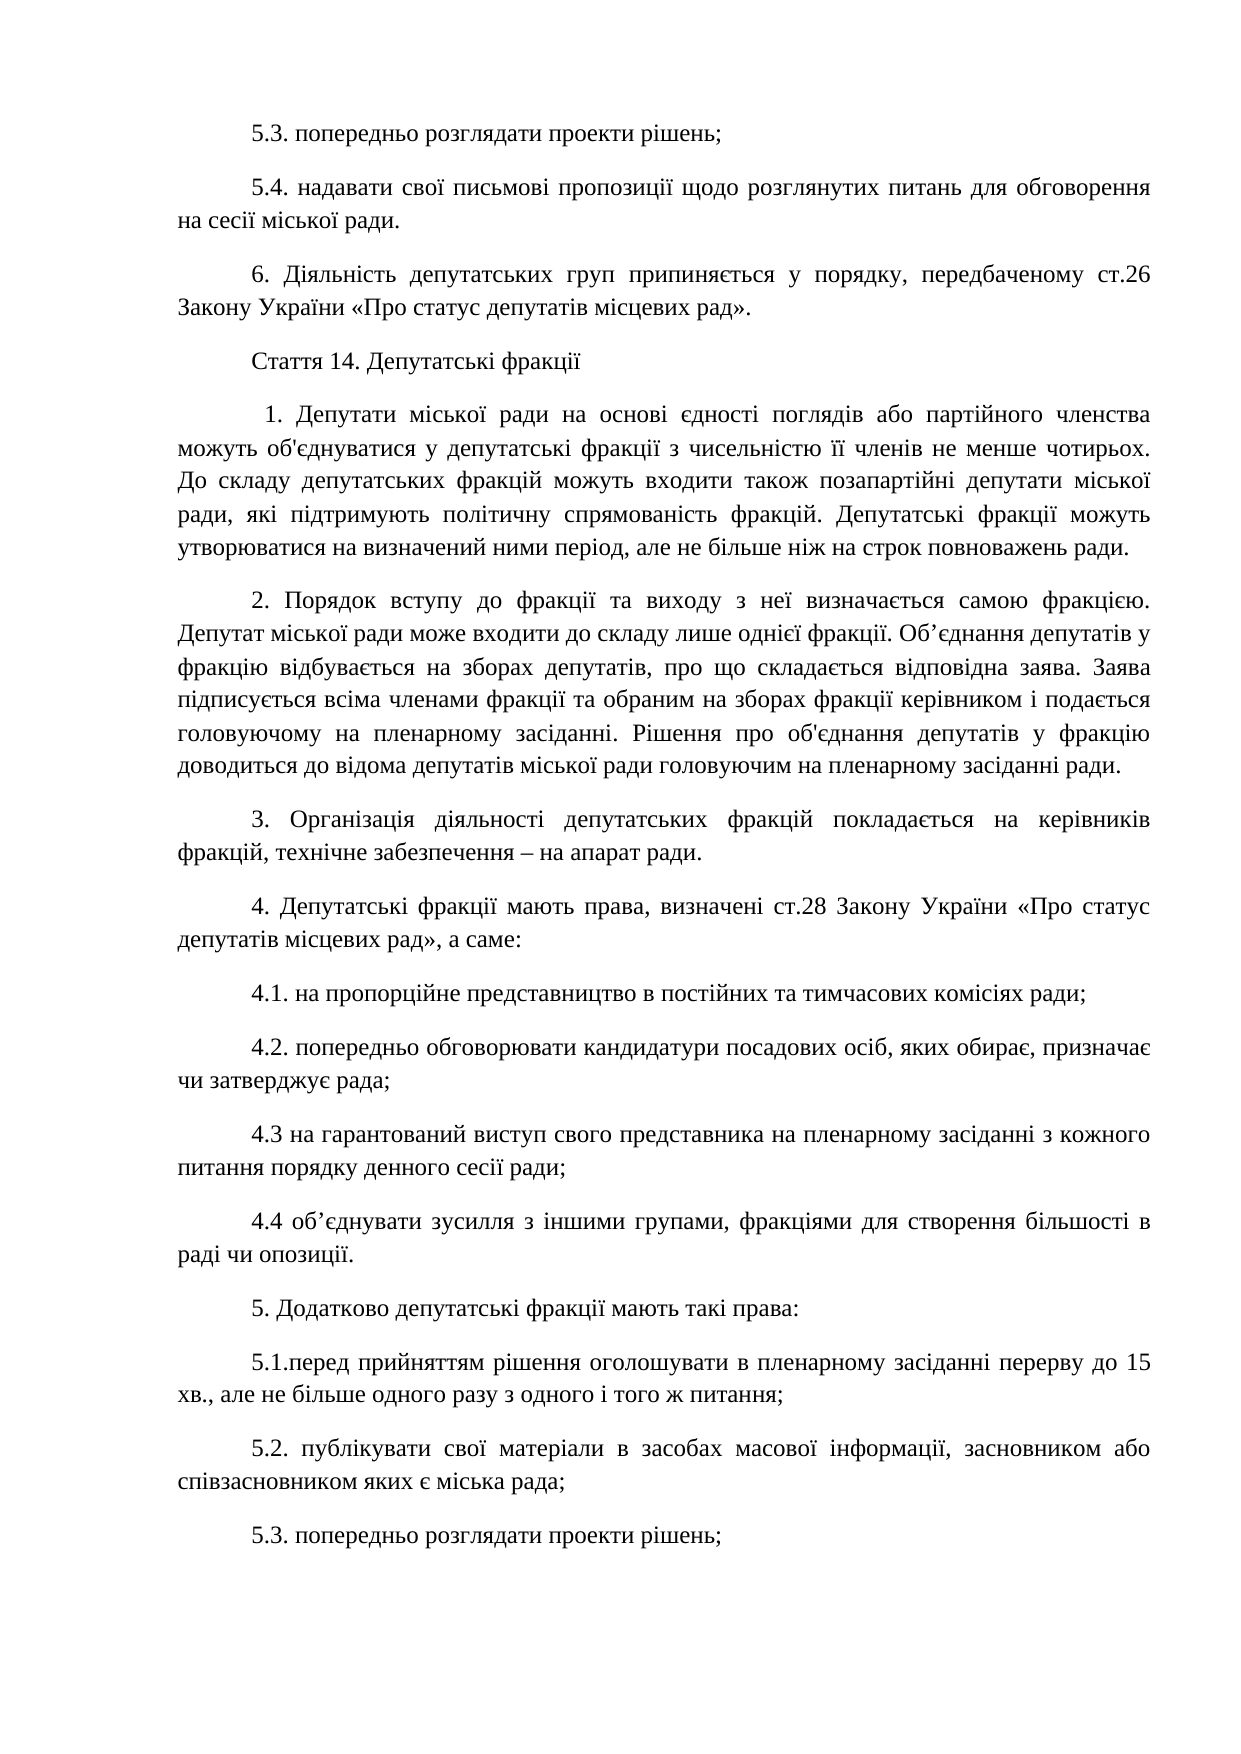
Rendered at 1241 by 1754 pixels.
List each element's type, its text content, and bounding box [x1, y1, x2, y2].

text 2. Порядок вступу до фракції та виходу з неї визначається самою фракцією. Депутат міської ради може входити до складу лише однієї фракції. Об’єднання депутатів у фракцію відбувається на зборах депутатів, про що складається відповідна заява. Заява підписується всіма членами фракції та обраним на зборах фракції керівником і подається головуючому на пленарному засіданні. Рішення про об'єднання депутатів у фракцію доводиться до відома депутатів міської ради головуючим на пленарному засіданні ради. [177, 586, 1152, 779]
text 6. Діяльність депутатських груп припиняється у порядку, передбаченому ст.26 Закону України «Про статус депутатів місцевих рад». [177, 259, 1152, 321]
text 1. Депутати міської ради на основі єдності поглядів або партійного членства можуть об'єднуватися у депутатські фракції з чисельністю її членів не менше чотирьох. До складу депутатських фракцій можуть входити також позапартійні депутати міської ради, які підтримують політичну спрямованість фракцій. Депутатські фракції можуть утворюватися на визначений ними період, але не більше ніж на строк повноважень ради. [177, 399, 1152, 560]
text 5.2. публікувати свої матеріали в засобах масової інформації, засновником або співзасновником яких є міська рада; [177, 1433, 1152, 1495]
text Стаття 14. Депутатські фракції [177, 346, 1152, 374]
text 5. Додатково депутатські фракції мають такі права: [177, 1293, 1152, 1321]
text 4. Депутатські фракції мають права, визначені ст.28 Закону України «Про статус депутатів місцевих рад», а саме: [177, 891, 1152, 953]
text 4.1. на пропорційне представництво в постійних та тимчасових комісіях ради; [177, 978, 1152, 1007]
text 4.2. попередньо обговорювати кандидатури посадових осіб, яких обирає, призначає чи затверджує рада; [177, 1032, 1152, 1094]
text 5.4. надавати свої письмові пропозиції щодо розглянутих питань для обговорення на сесії міської ради. [177, 172, 1152, 234]
text 4.4 об’єднувати зусилля з іншими групами, фракціями для створення більшості в раді чи опозиції. [177, 1206, 1152, 1268]
text 5.3. попередньо розглядати проекти рішень; [177, 118, 1152, 147]
text 3. Організація діяльності депутатських фракцій покладається на керівників фракцій, технічне забезпечення – на апарат ради. [177, 804, 1152, 866]
text 4.3 на гарантований виступ свого представника на пленарному засіданні з кожного питання порядку денного сесії ради; [177, 1119, 1152, 1181]
text 5.1.перед прийняттям рішення оголошувати в пленарному засіданні перерву до 15 хв., але не більше одного разу з одного і того ж питання; [177, 1347, 1152, 1408]
text 5.3. попередньо розглядати проекти рішень; [177, 1520, 1152, 1549]
